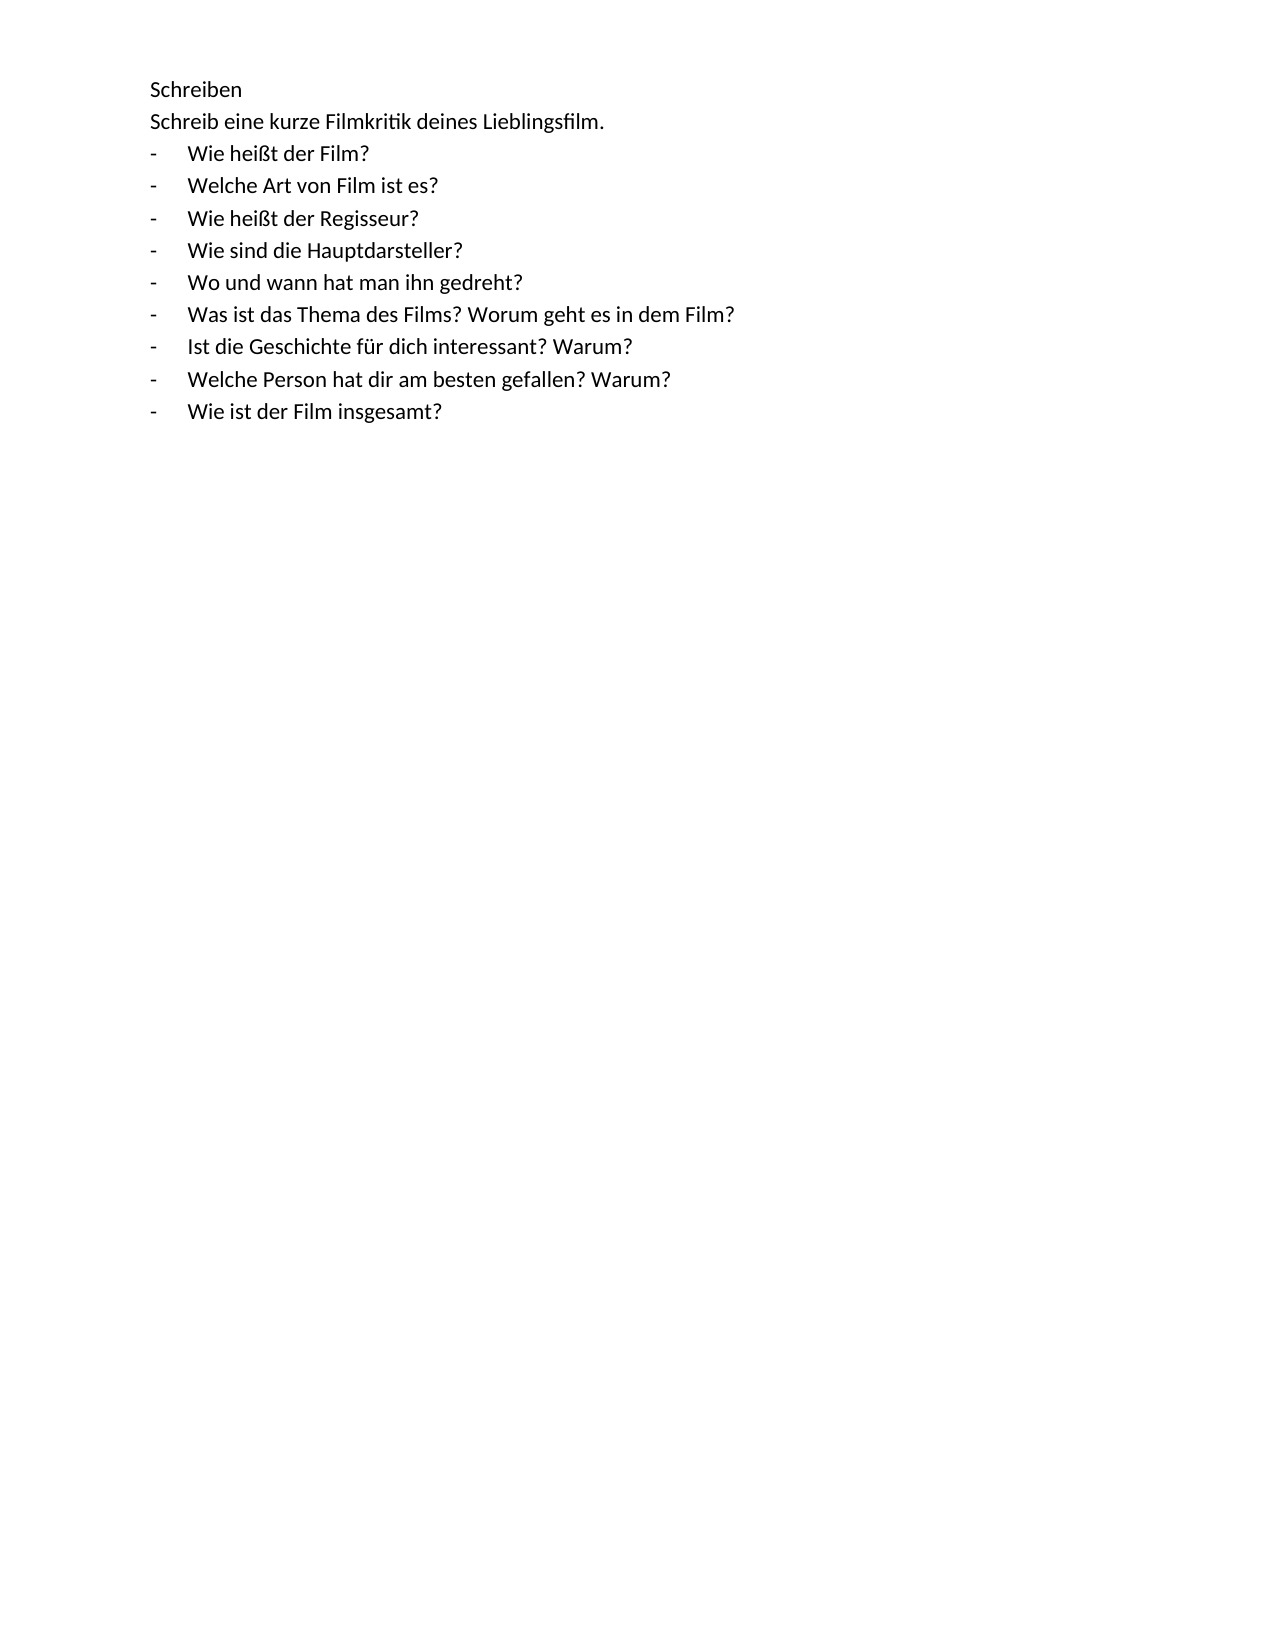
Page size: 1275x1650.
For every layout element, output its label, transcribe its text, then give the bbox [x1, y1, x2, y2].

list Wo und wann hat man ihn gedreht? [150, 268, 1200, 296]
list Wie heißt der Regisseur? [150, 204, 1200, 232]
list Wie heißt der Film? [150, 139, 1200, 167]
list Schreib eine kurze Filmkritik deines Lieblingsfilm. [150, 107, 1200, 135]
list Was ist das Thema des Films? Worum geht es in dem Film? [150, 300, 1200, 328]
list Ist die Geschichte für dich interessant? Warum? [150, 332, 1200, 361]
list Welche Art von Film ist es? [150, 172, 1200, 199]
list Wie sind die Hauptdarsteller? [150, 236, 1200, 264]
list Welche Person hat dir am besten gefallen? Warum? [150, 365, 1200, 393]
list Schreiben [150, 75, 1200, 103]
list Wie ist der Film insgesamt? [150, 397, 1200, 425]
